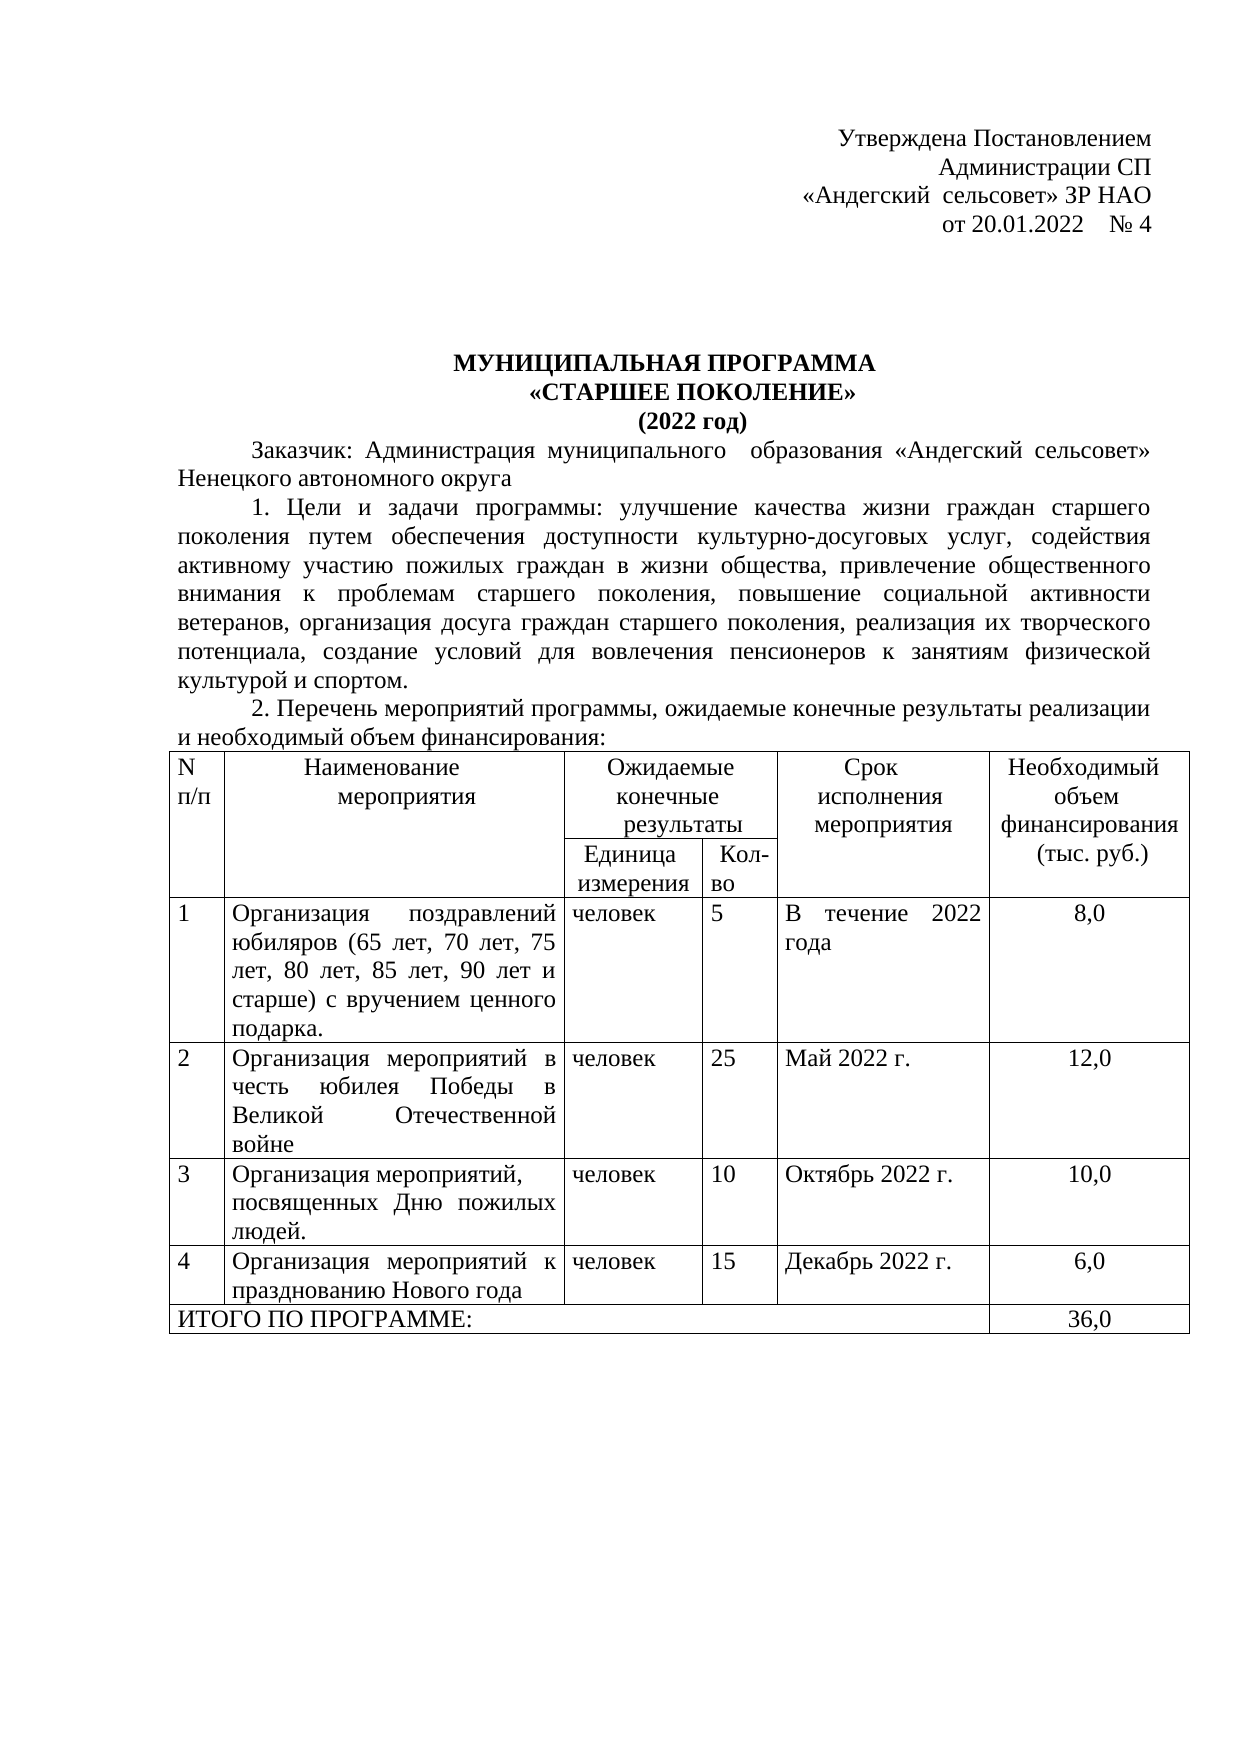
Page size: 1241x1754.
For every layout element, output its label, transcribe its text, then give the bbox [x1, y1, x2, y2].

table_cell Организация мероприятий к празднованию Нового года [225, 1246, 564, 1303]
text «СТАРШЕЕ ПОКОЛЕНИЕ» [177, 377, 1152, 406]
table_cell 36,0 [990, 1305, 1189, 1333]
text МУНИЦИПАЛЬНАЯ ПРОГРАММА [177, 348, 1152, 377]
table_cell 10,0 [990, 1159, 1189, 1245]
table_cell 6,0 [990, 1246, 1189, 1303]
table_cell человек [565, 1159, 702, 1245]
table_cell Единица измерения [565, 839, 702, 897]
table_cell Май 2022 г. [778, 1043, 989, 1158]
table_header N п/п [170, 752, 224, 897]
table_cell человек [565, 898, 702, 1042]
table_header Срок исполнения мероприятия [778, 752, 989, 897]
table_header Ожидаемые конечные результаты [565, 752, 777, 838]
text Заказчик: Администрация муниципального образования «Андегский сельсовет» Ненецкого автономного округа [177, 435, 1152, 492]
table_cell 12,0 [990, 1043, 1189, 1158]
table_cell 10 [703, 1159, 777, 1245]
table_cell 5 [703, 898, 777, 1042]
table_cell 25 [703, 1043, 777, 1158]
table_cell Организация поздравлений юбиляров (65 лет, 70 лет, 75 лет, 80 лет, 85 лет, 90 лет и старше) с вручением ценного подарка. [225, 898, 564, 1042]
text (2022 год) [177, 406, 1152, 435]
table_cell В течение 2022 года [778, 898, 989, 1042]
table_cell Октябрь 2022 г. [778, 1159, 989, 1245]
table_cell Организация мероприятий в честь юбилея Победы в Великой Отечественной войне [225, 1043, 564, 1158]
text от 20.01.2022 № 4 [177, 209, 1152, 238]
table_cell 15 [703, 1246, 777, 1303]
text 2. Перечень мероприятий программы, ожидаемые конечные результаты реализации и необходимый объем финансирования: [177, 693, 1152, 751]
table_header Наименование мероприятия [225, 752, 564, 897]
text Утверждена Постановлением [177, 123, 1152, 152]
text Администрации СП [177, 152, 1152, 181]
table_cell 1 [170, 898, 224, 1042]
table_cell человек [565, 1043, 702, 1158]
table_cell Организация мероприятий, посвященных Дню пожилых людей. [225, 1159, 564, 1245]
table_cell 8,0 [990, 898, 1189, 1042]
table_header Необходимый объем финансирования (тыс. руб.) [990, 752, 1189, 897]
text 1. Цели и задачи программы: улучшение качества жизни граждан старшего поколения путем обеспечения доступности культурно-досуговых услуг, содействия активному участию пожилых граждан в жизни общества, привлечение общественного внимания к проблемам старшего поколения, повышение социальной активности ветеранов, организация досуга граждан старшего поколения, реализация их творческого потенциала, создание условий для вовлечения пенсионеров к занятиям физической культурой и спортом. [177, 492, 1152, 693]
table_cell 2 [170, 1043, 224, 1158]
table_cell человек [565, 1246, 702, 1303]
text «Андегский сельсовет» ЗР НАО [177, 181, 1152, 209]
table_cell 3 [170, 1159, 224, 1245]
table_cell Декабрь 2022 г. [778, 1246, 989, 1303]
table_cell Кол-во [703, 839, 777, 897]
table_cell 4 [170, 1246, 224, 1303]
table_cell ИТОГО ПО ПРОГРАММЕ: [170, 1305, 989, 1333]
